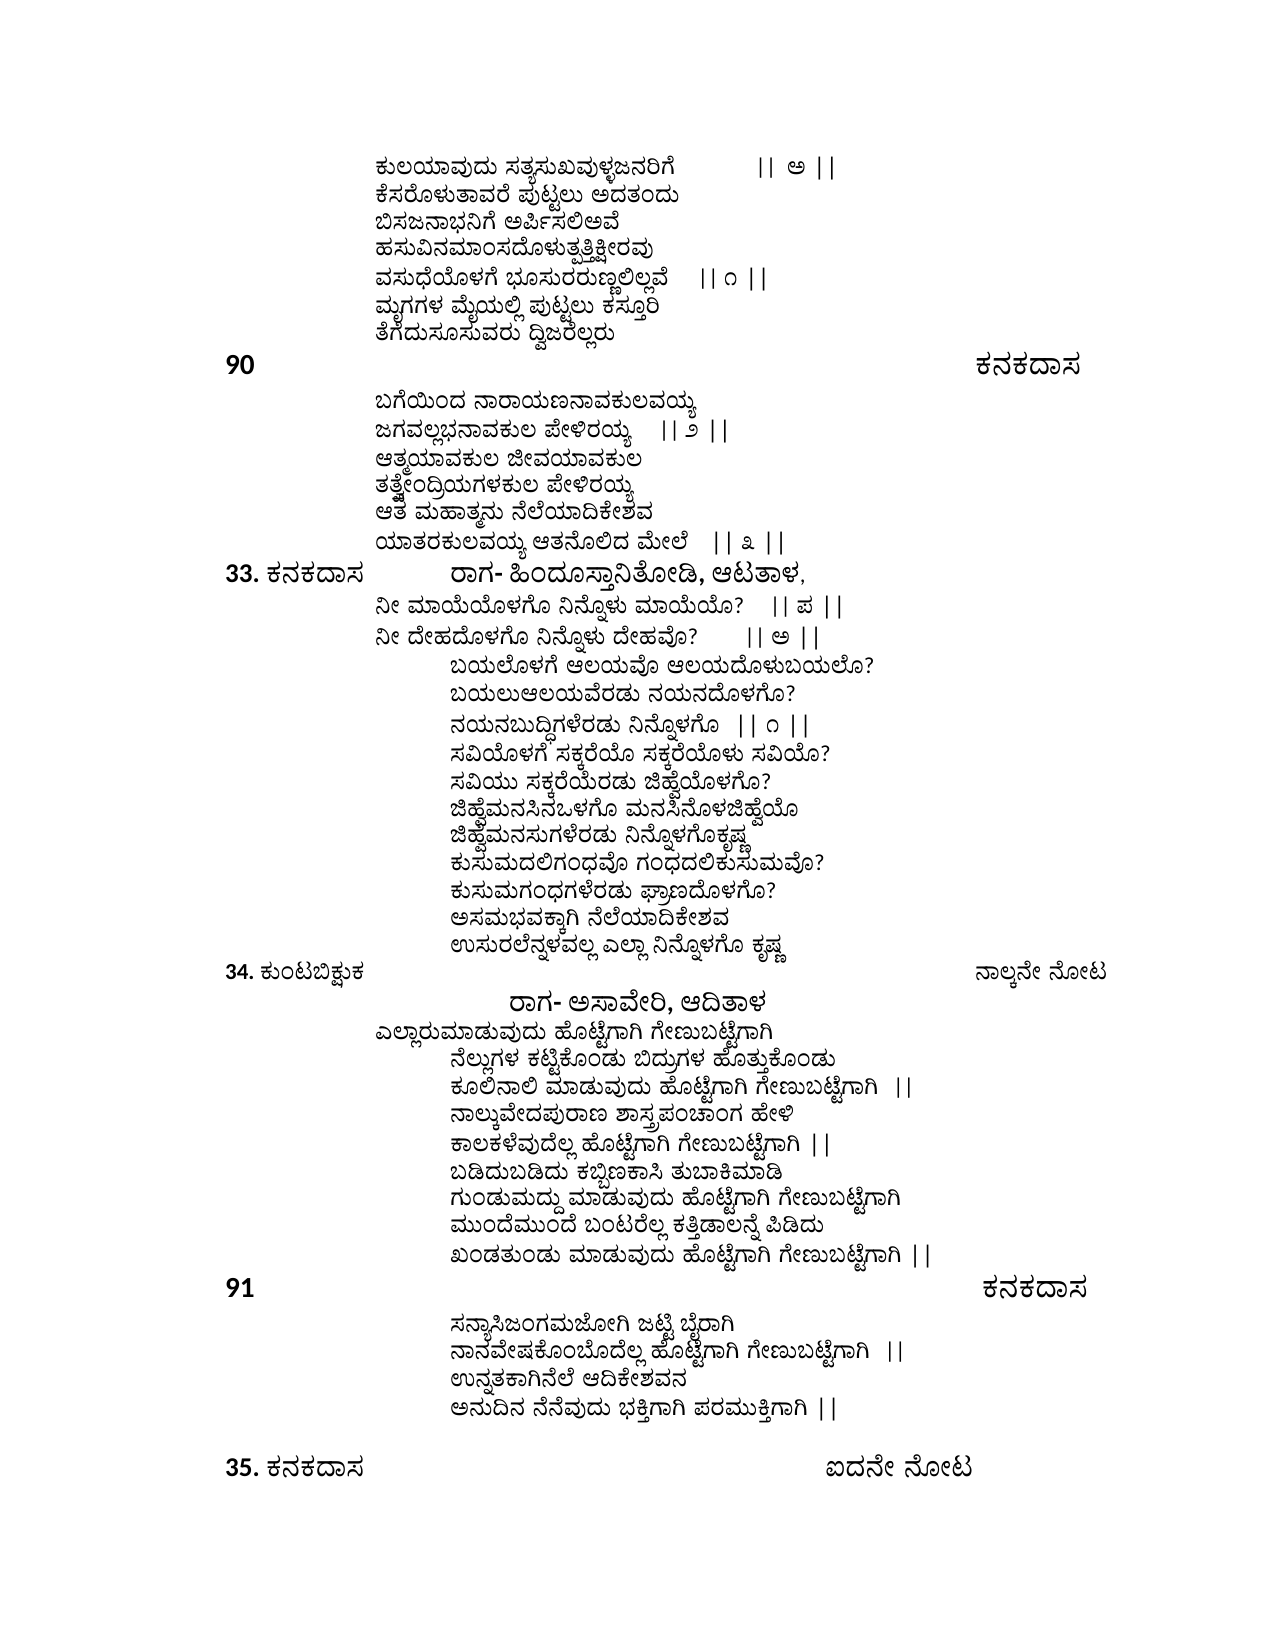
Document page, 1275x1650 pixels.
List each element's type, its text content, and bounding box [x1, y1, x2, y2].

text ಸವಿಯು ಸಕ್ಕರೆಯೆರಡು ಜಿಹ್ವೆಯೊಳಗೊ? [150, 767, 1125, 795]
text ಗುಂಡುಮದ್ದು ಮಾಡುವುದು ಹೊಟ್ಟೆಗಾಗಿ ಗೇಣುಬಟ್ಟೆಗಾಗಿ [150, 1184, 1125, 1211]
text ಕುಸುಮದಲಿಗಂಧವೊ ಗಂಧದಲಿಕುಸುಮವೊ? [150, 848, 1125, 876]
text 91 ಕನಕದಾಸ [150, 1269, 1125, 1305]
text ಅಸಮಭವಕ್ಕಾಗಿ ನೆಲೆಯಾದಿಕೇಶವ [150, 904, 1125, 931]
text ಕುಲಯಾವುದು ಸತ್ಯಸುಖವುಳ್ಳಜನರಿಗೆ || ಅ || [150, 150, 1125, 181]
text ಬಯಲುಆಲಯವೆರಡು ನಯನದೊಳಗೊ? [150, 679, 1125, 707]
text ಬಯಲೊಳಗೆ ಆಲಯವೊ ಆಲಯದೊಳುಬಯಲೊ? [150, 651, 1125, 679]
text 33. ಕನಕದಾಸ ರಾಗ- ಹಿಂದೂಸ್ತಾನಿತೋಡಿ, ಆಟತಾಳ, [150, 556, 1125, 589]
text ಮೃಗಗಳ ಮೈಯಲ್ಲಿ ಪುಟ್ಟಲು ಕಸ್ತೂರಿ [150, 292, 1125, 319]
text ಜಿಹ್ವೆಮನಸುಗಳೆರಡು ನಿನ್ನೊಳಗೊಕೃಷ್ಣ [150, 821, 1125, 848]
text ಕೂಲಿನಾಲಿ ಮಾಡುವುದು ಹೊಟ್ಟೆಗಾಗಿ ಗೇಣುಬಟ್ಟೆಗಾಗಿ || [150, 1072, 1125, 1100]
text ಅನುದಿನ ನೆನೆವುದು ಭಕ್ತಿಗಾಗಿ ಪರಮುಕ್ತಿಗಾಗಿ || [150, 1391, 1125, 1423]
text ಬಿಸಜನಾಭನಿಗೆ ಅರ್ಪಿಸಲಿಅವೆ [150, 208, 1125, 234]
text ಸವಿಯೊಳಗೆ ಸಕ್ಕರೆಯೊ ಸಕ್ಕರೆಯೊಳು ಸವಿಯೊ? [150, 739, 1125, 767]
text 35. ಕನಕದಾಸ ಐದನೇ ನೋಟ [150, 1451, 1125, 1484]
text ನೆಲ್ಲುಗಳ ಕಟ್ಟಿಕೊಂಡು ಬಿದ್ರುಗಳ ಹೊತ್ತುಕೊಂಡು [150, 1045, 1125, 1072]
text ಕುಸುಮಗಂಧಗಳೆರಡು ಘ್ರಾಣದೊಳಗೊ? [150, 876, 1125, 904]
text ಉನ್ನತಕಾಗಿನೆಲೆ ಆದಿಕೇಶವನ [150, 1365, 1125, 1391]
text ಬಗೆಯಿಂದ ನಾರಾಯಣನಾವಕುಲವಯ್ಯ [150, 387, 1125, 413]
text ಸನ್ಯಾಸಿಜಂಗಮಜೋಗಿ ಜಟ್ಟಿ ಬೈರಾಗಿ [150, 1310, 1125, 1337]
text ಆತ್ಮಯಾವಕುಲ ಜೀವಯಾವಕುಲ [150, 445, 1125, 471]
text ಹಸುವಿನಮಾಂಸದೊಳುತ್ಪತ್ತಿಕ್ಷೀರವು [150, 234, 1125, 261]
text ಬಡಿದುಬಡಿದು ಕಬ್ಬಿಣಕಾಸಿ ತುಬಾಕಿಮಾಡಿ [150, 1158, 1125, 1184]
text ತೆಗೆದುಸೂಸುವರು ದ್ವಿಜರೆಲ್ಲರು [150, 319, 1125, 346]
text ನೀ ದೇಹದೊಳಗೊ ನಿನ್ನೊಳು ದೇಹವೊ? || ಅ || [150, 620, 1125, 651]
text 90 ಕನಕದಾಸ [150, 346, 1125, 381]
text ತತ್ತ್ವೇಂದ್ರಿಯಗಳಕುಲ ಪೇಳಿರಯ್ಯ [150, 471, 1125, 498]
text ಆತ ಮಹಾತ್ಮನು ನೆಲೆಯಾದಿಕೇಶವ [150, 498, 1125, 525]
text ರಾಗ- ಅಸಾವೇರಿ, ಆದಿತಾಳ [150, 986, 1125, 1018]
text ಮುಂದೆಮುಂದೆ ಬಂಟರೆಲ್ಲ ಕತ್ತಿಡಾಲನ್ನೆ ಪಿಡಿದು [150, 1211, 1125, 1238]
text ಯಾತರಕುಲವಯ್ಯ ಆತನೊಲಿದ ಮೇಲೆ || ೩ || [150, 525, 1125, 556]
text ಎಲ್ಲಾರುಮಾಡುವುದು ಹೊಟ್ಟೆಗಾಗಿ ಗೇಣುಬಟ್ಟೆಗಾಗಿ [150, 1018, 1125, 1045]
text ಜಿಹ್ವೆಮನಸಿನಒಳಗೊ ಮನಸಿನೊಳಜಿಹ್ವೆಯೊ [150, 795, 1125, 821]
text ನಾನವೇಷಕೊಂಬೊದೆಲ್ಲ ಹೊಟ್ಟೆಗಾಗಿ ಗೇಣುಬಟ್ಟೆಗಾಗಿ || [150, 1337, 1125, 1365]
text ಖಂಡತುಂಡು ಮಾಡುವುದು ಹೊಟ್ಟೆಗಾಗಿ ಗೇಣುಬಟ್ಟೆಗಾಗಿ || [150, 1238, 1125, 1269]
text ಕಾಲಕಳೆವುದೆಲ್ಲ ಹೊಟ್ಟೆಗಾಗಿ ಗೇಣುಬಟ್ಟೆಗಾಗಿ || [150, 1127, 1125, 1158]
text ನಯನಬುದ್ಧಿಗಳೆರಡು ನಿನ್ನೊಳಗೊ || ೧ || [150, 707, 1125, 739]
text ಕೆಸರೊಳುತಾವರೆ ಪುಟ್ಟಲು ಅದತಂದು [150, 181, 1125, 208]
text ವಸುಧೆಯೊಳಗೆ ಭೂಸುರರುಣ್ಣಲಿಲ್ಲವೆ || ೧ || [150, 261, 1125, 292]
text ಜಗವಲ್ಲಭನಾವಕುಲ ಪೇಳಿರಯ್ಯ || ೨ || [150, 413, 1125, 445]
text ಉಸುರಲೆನ್ನಳವಲ್ಲ ಎಲ್ಲಾ ನಿನ್ನೊಳಗೊ ಕೃಷ್ಣ [150, 931, 1125, 957]
text 34. ಕುಂಟಬಿಕ್ಷುಕ ನಾಲ್ಕನೇ ನೋಟ [150, 957, 1125, 986]
text ನಾಲ್ಕುವೇದಪುರಾಣ ಶಾಸ್ತ್ರಪಂಚಾಂಗ ಹೇಳಿ [150, 1100, 1125, 1127]
text ನೀ ಮಾಯೆಯೊಳಗೊ ನಿನ್ನೊಳು ಮಾಯೆಯೊ? || ಪ || [150, 589, 1125, 620]
